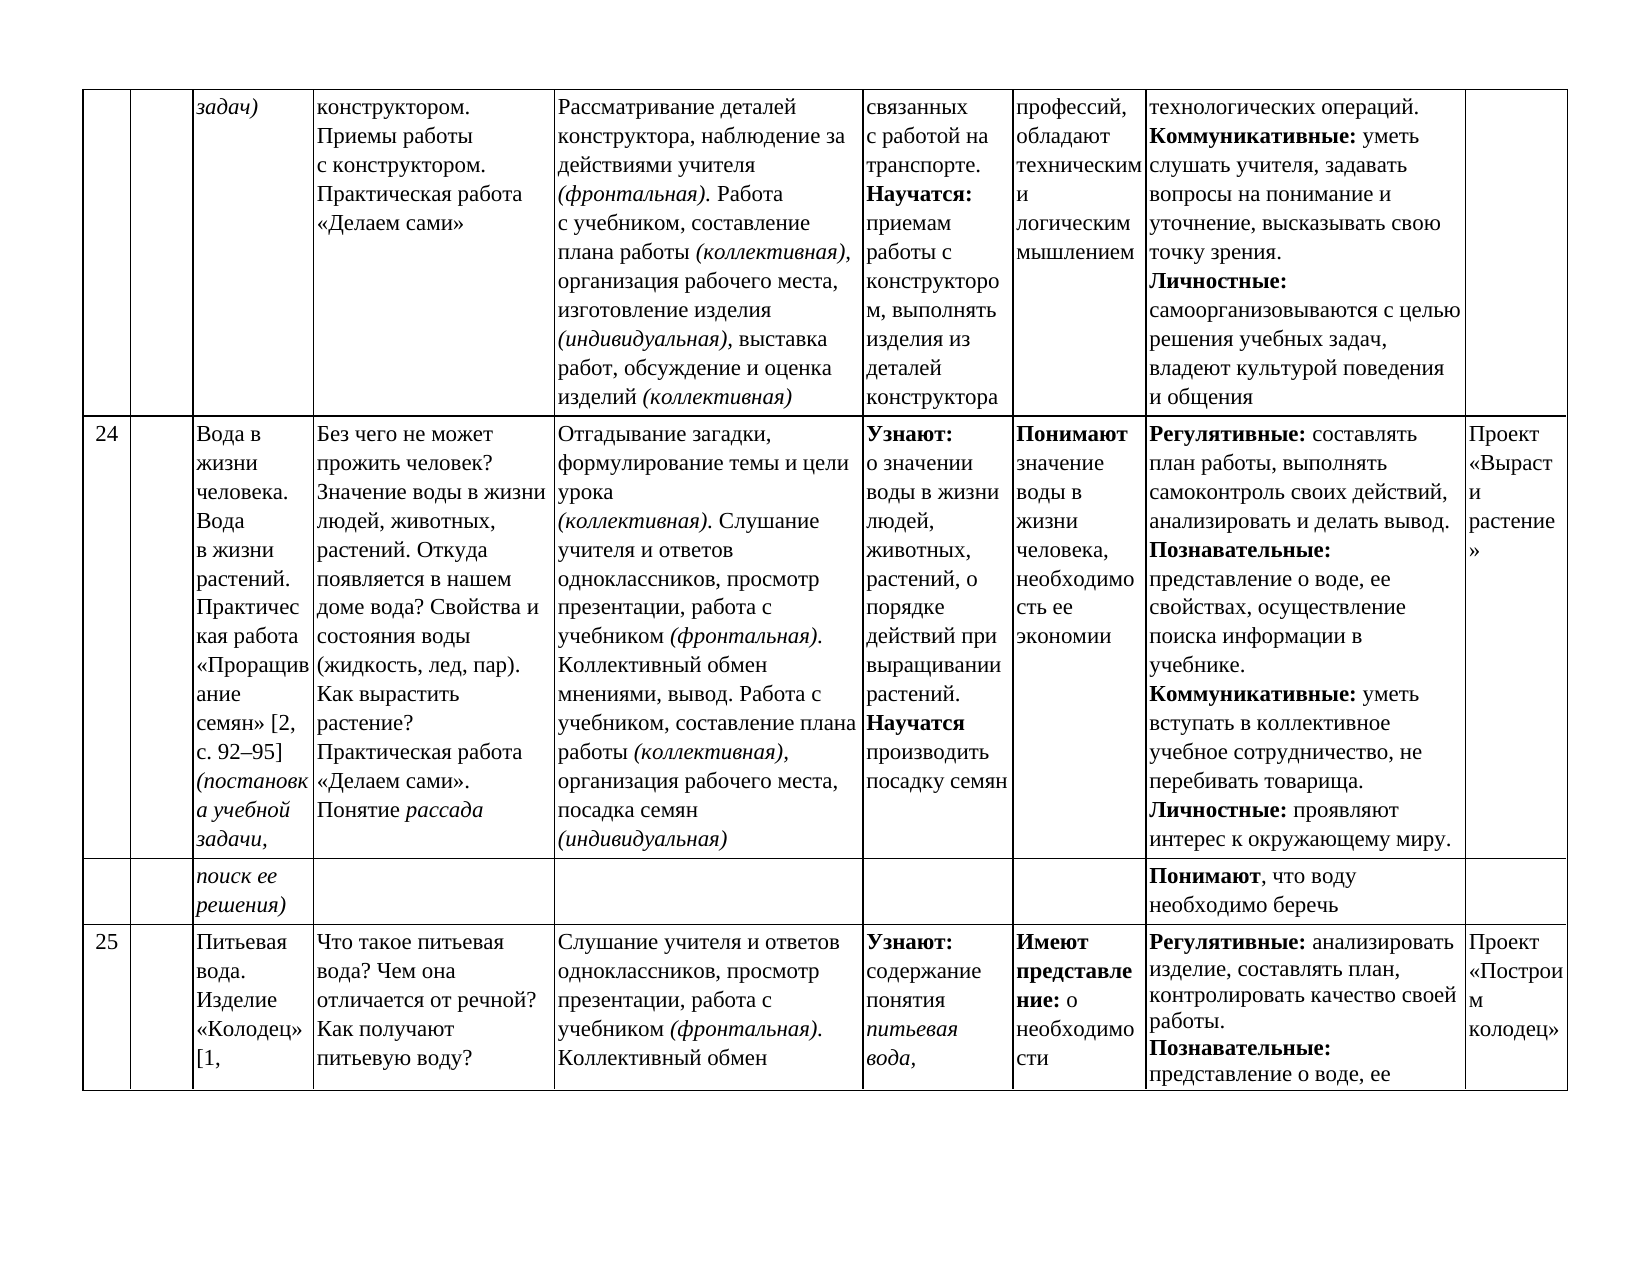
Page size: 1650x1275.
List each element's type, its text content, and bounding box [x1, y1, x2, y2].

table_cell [314, 925, 554, 1089]
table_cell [1466, 924, 1567, 1089]
table_cell [1466, 90, 1567, 415]
table_cell Понимают, что воду необходимо беречь [1147, 859, 1465, 923]
table_cell [555, 859, 862, 923]
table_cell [1147, 925, 1465, 1089]
table_cell [1466, 858, 1567, 923]
table_cell [84, 859, 130, 923]
table_cell [1014, 859, 1145, 923]
table_cell Узнают: о значении воды в жизни людей, животных, растений, о порядке действий при выращивании растений. Научатся производить посадку семян [864, 417, 1012, 858]
table_cell [864, 859, 1012, 923]
table_cell Регулятивные: составлять план работы, выполнять самоконтроль своих действий, анализировать и делать вывод. Познавательные: представление о воде, ее свойствах, осуществление поиска информации в учебнике. Коммуникативные: уметь вступать в коллективное учебное сотрудничество, не перебивать товарища. Личностные: проявляют интерес к окружающему миру. [1147, 417, 1465, 858]
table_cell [314, 90, 554, 415]
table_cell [555, 925, 862, 1089]
table_cell Проект «Вырасти растение» [1466, 415, 1567, 858]
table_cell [194, 90, 313, 415]
table_cell [131, 859, 192, 923]
table_cell [314, 859, 554, 923]
table_cell Вода в жизни человека. Вода в жизни растений. Практическая работа «Проращивание семян» [2, с. 92–95] (постановка учебной задачи, [194, 417, 313, 858]
table_cell 24 [84, 417, 130, 858]
table_cell Отгадывание загадки, формулирование темы и цели урока (коллективная). Слушание учителя и ответов одноклассников, просмотр презентации, работа с учебником (фронтальная). Коллективный обмен мнениями, вывод. Работа с учебником, составление плана работы (коллективная), организация рабочего места, посадка семян (индивидуальная) [555, 417, 862, 858]
table_cell [131, 925, 192, 1089]
table_cell [131, 90, 192, 415]
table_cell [1014, 925, 1145, 1089]
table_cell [1147, 90, 1465, 415]
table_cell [555, 90, 862, 415]
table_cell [864, 90, 1012, 415]
table_cell Без чего не может прожить человек? Значение воды в жизни людей, животных, растений. Откуда появляется в нашем доме вода? Свойства и состояния воды (жидкость, лед, пар). Как вырастить растение? Практическая работа «Делаем сами». Понятие рассада [314, 417, 554, 858]
table_cell [131, 417, 192, 858]
table_cell 25 [84, 925, 130, 1089]
table_cell Понимают значение воды в жизни человека, необходимость ее экономии [1014, 417, 1145, 858]
table_cell поиск ее решения) [194, 859, 313, 923]
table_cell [864, 925, 1012, 1089]
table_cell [194, 925, 313, 1089]
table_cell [1014, 90, 1145, 415]
table_cell 23 [84, 90, 130, 415]
